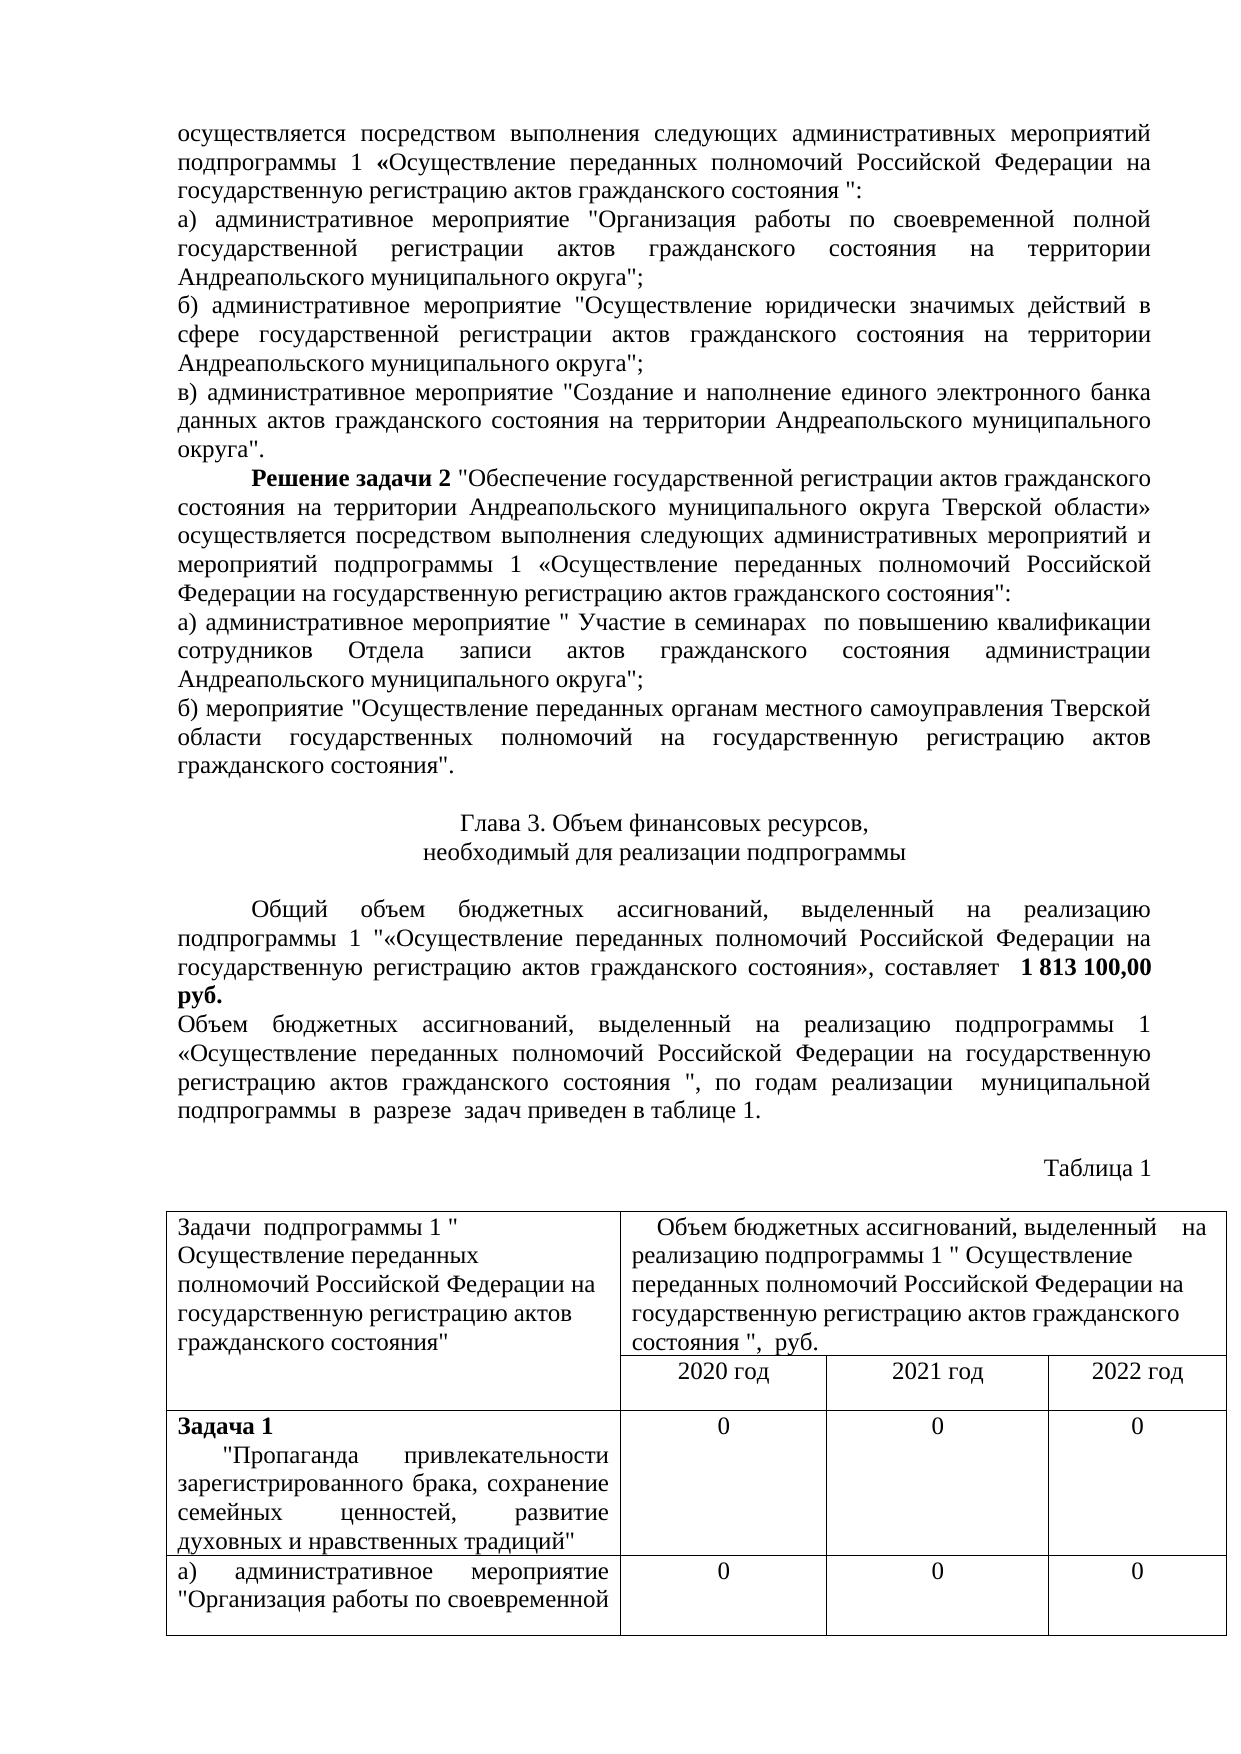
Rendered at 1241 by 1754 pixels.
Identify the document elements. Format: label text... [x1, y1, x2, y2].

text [177, 118, 1152, 204]
text б) мероприятие "Осуществление переданных органам местного самоуправления Тверской области государственных полномочий на государственную регистрацию актов гражданского состояния". [177, 693, 1152, 779]
table_cell 0 [827, 1411, 1048, 1555]
table_header Объем бюджетных ассигнований, выделенный на реализацию подпрограммы 1 " Осуществление переданных полномочий Российской Федерации на государственную регистрацию актов гражданского состояния ", руб. [621, 1212, 1226, 1355]
text в) административное мероприятие "Создание и наполнение единого электронного банка данных актов гражданского состояния на территории Андреапольского муниципального округа". [177, 377, 1152, 463]
text Решение задачи 2 "Обеспечение государственной регистрации актов гражданского состояния на территории Андреапольского муниципального округа Тверской области» осуществляется посредством выполнения следующих административных мероприятий и мероприятий подпрограммы 1 «Осуществление переданных полномочий Российской Федерации на государственную регистрацию актов гражданского состояния": [177, 463, 1152, 607]
table_cell 0 [621, 1556, 826, 1635]
table_cell 2022 год [1049, 1356, 1226, 1410]
text б) административное мероприятие "Осуществление юридически значимых действий в сфере государственной регистрации актов гражданского состояния на территории Андреапольского муниципального округа"; [177, 291, 1152, 377]
table_cell 2021 год [827, 1356, 1048, 1410]
text Таблица 1 [177, 1153, 1152, 1182]
text необходимый для реализации подпрограммы [177, 837, 1152, 866]
table_cell Задача 1 "Пропаганда привлекательности зарегистрированного брака, сохранение семейных ценностей, развитие духовных и нравственных традиций" [167, 1411, 620, 1555]
text а) административное мероприятие " Участие в семинарах по повышению квалификации сотрудников Отдела записи актов гражданского состояния администрации Андреапольского муниципального округа"; [177, 607, 1152, 693]
text Объем бюджетных ассигнований, выделенный на реализацию подпрограммы 1 «Осуществление переданных полномочий Российской Федерации на государственную регистрацию актов гражданского состояния ", по годам реализации муниципальной подпрограммы в разрезе задач приведен в таблице 1. [177, 1009, 1152, 1124]
table_cell 0 [1049, 1556, 1226, 1635]
text Глава 3. Объем финансовых ресурсов, [177, 808, 1152, 837]
text Общий объем бюджетных ассигнований, выделенный на реализацию подпрограммы 1 "«Осуществление переданных полномочий Российской Федерации на государственную регистрацию актов гражданского состояния», составляет 1 813 100,00 руб. [177, 894, 1152, 1009]
table_header Задачи подпрограммы 1 " Осуществление переданных полномочий Российской Федерации на государственную регистрацию актов гражданского состояния" [167, 1212, 620, 1410]
table_cell 0 [827, 1556, 1048, 1635]
table_cell 0 [621, 1411, 826, 1555]
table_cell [167, 1556, 620, 1635]
text а) административное мероприятие "Организация работы по своевременной полной государственной регистрации актов гражданского состояния на территории Андреапольского муниципального округа"; [177, 204, 1152, 291]
table_cell 2020 год [621, 1356, 826, 1410]
table_cell 0 [1049, 1411, 1226, 1555]
